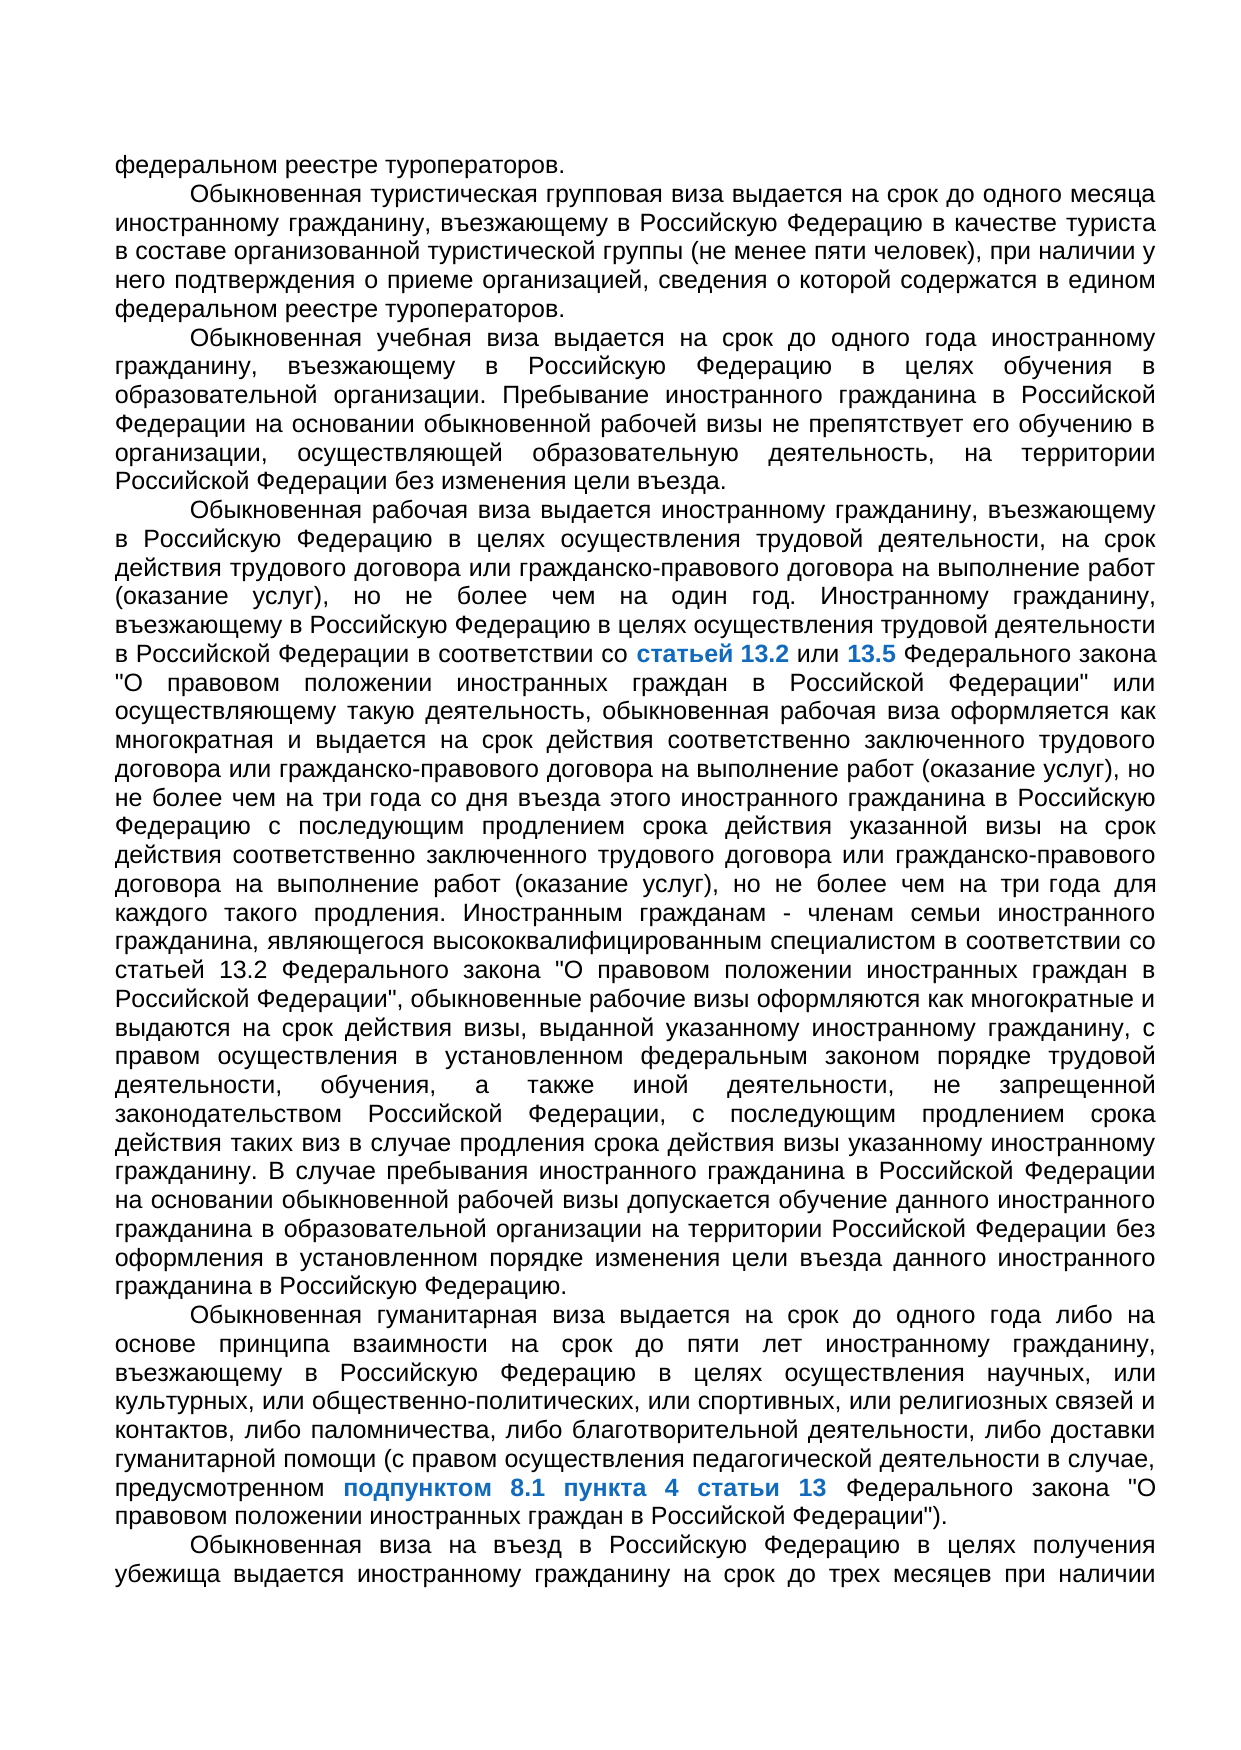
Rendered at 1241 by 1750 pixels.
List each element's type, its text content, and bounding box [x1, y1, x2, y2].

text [114, 1530, 1157, 1587]
text Обыкновенная гуманитарная виза выдается на срок до одного года либо на основе принципа взаимности на срок до пяти лет иностранному гражданину, въезжающему в Российскую Федерацию в целях осуществления научных, или культурных, или общественно-политических, или спортивных, или религиозных связей и контактов, либо паломничества, либо благотворительной деятельности, либо доставки гуманитарной помощи (с правом осуществления педагогической деятельности в случае, предусмотренном подпунктом 8.1 пункта 4 статьи 13 Федерального закона "О правовом положении иностранных граждан в Российской Федерации"). [114, 1300, 1157, 1530]
text Обыкновенная рабочая виза выдается иностранному гражданину, въезжающему в Российскую Федерацию в целях осуществления трудовой деятельности, на срок действия трудового договора или гражданско-правового договора на выполнение работ (оказание услуг), но не более чем на один год. Иностранному гражданину, въезжающему в Российскую Федерацию в целях осуществления трудовой деятельности в Российской Федерации в соответствии со статьей 13.2 или 13.5 Федерального закона "О правовом положении иностранных граждан в Российской Федерации" или осуществляющему такую деятельность, обыкновенная рабочая виза оформляется как многократная и выдается на срок действия соответственно заключенного трудового договора или гражданско-правового договора на выполнение работ (оказание услуг), но не более чем на три года со дня въезда этого иностранного гражданина в Российскую Федерацию с последующим продлением срока действия указанной визы на срок действия соответственно заключенного трудового договора или гражданско-правового договора на выполнение работ (оказание услуг), но не более чем на три года для каждого такого продления. Иностранным гражданам - членам семьи иностранного гражданина, являющегося высококвалифицированным специалистом в соответствии со статьей 13.2 Федерального закона "О правовом положении иностранных граждан в Российской Федерации", обыкновенные рабочие визы оформляются как многократные и выдаются на срок действия визы, выданной указанному иностранному гражданину, с правом осуществления в установленном федеральным законом порядке трудовой деятельности, обучения, а также иной деятельности, не запрещенной законодательством Российской Федерации, с последующим продлением срока действия таких виз в случае продления срока действия визы указанному иностранному гражданину. В случае пребывания иностранного гражданина в Российской Федерации на основании обыкновенной рабочей визы допускается обучение данного иностранного гражданина в образовательной организации на территории Российской Федерации без оформления в установленном порядке изменения цели въезда данного иностранного гражданина в Российскую Федерацию. [114, 495, 1157, 1300]
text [114, 150, 1157, 179]
text Обыкновенная туристическая групповая виза выдается на срок до одного месяца иностранному гражданину, въезжающему в Российскую Федерацию в качестве туриста в составе организованной туристической группы (не менее пяти человек), при наличии у него подтверждения о приеме организацией, сведения о которой содержатся в едином федеральном реестре туроператоров. [114, 179, 1157, 322]
text Обыкновенная учебная виза выдается на срок до одного года иностранному гражданину, въезжающему в Российскую Федерацию в целях обучения в образовательной организации. Пребывание иностранного гражданина в Российской Федерации на основании обыкновенной рабочей визы не препятствует его обучению в организации, осуществляющей образовательную деятельность, на территории Российской Федерации без изменения цели въезда. [114, 322, 1157, 495]
